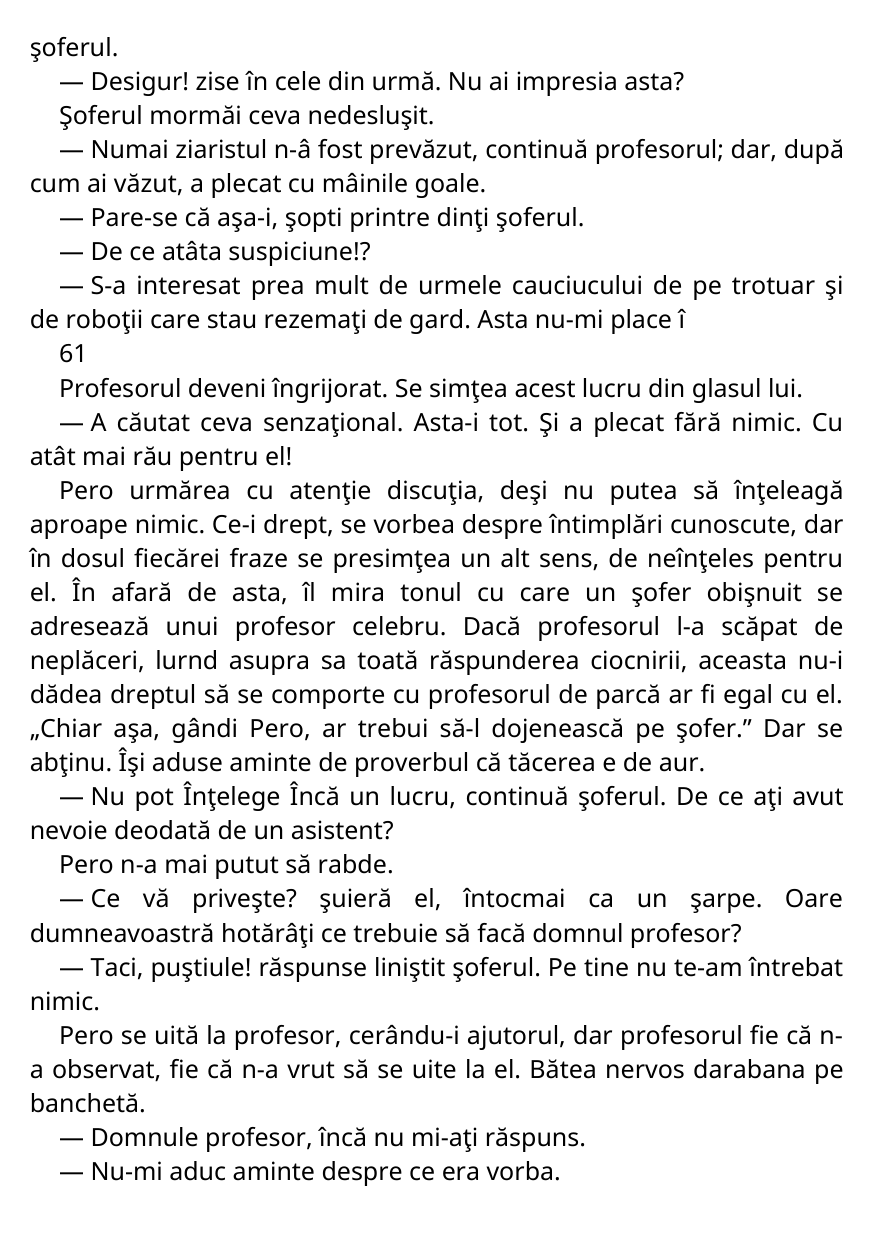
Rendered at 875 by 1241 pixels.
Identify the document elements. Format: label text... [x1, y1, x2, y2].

text — Nu-mi aduc aminte despre ce era vorba. [29, 1154, 844, 1188]
text — Desigur! zise în cele din urmă. Nu ai impresia asta? [29, 64, 844, 98]
text — Domnule profesor, încă nu mi-aţi răspuns. [29, 1119, 844, 1154]
text — Pare-se că aşa-i, şopti printre dinţi şoferul. [29, 200, 844, 234]
text — Ce vă priveşte? şuieră el, întocmai ca un şarpe. Oare dumneavoastră hotărâţi ce trebuie să facă domnul profesor? [29, 881, 844, 949]
text Şoferul mormăi ceva nedesluşit. [29, 98, 844, 132]
text — Nu pot Înţelege Încă un lucru, continuă şoferul. De ce aţi avut nevoie deodată de un asistent? [29, 779, 844, 847]
text — De ce atâta suspiciune!? [29, 234, 844, 268]
text — A căutat ceva senzaţional. Asta-i tot. Şi a plecat fără nimic. Cu atât mai rău pentru el! [29, 404, 844, 472]
text — S-a interesat prea mult de urmele cauciucului de pe trotuar şi de roboţii care stau rezemaţi de gard. Asta nu-mi place î [29, 268, 844, 336]
text 61 [29, 336, 844, 370]
text — Taci, puştiule! răspunse liniştit şoferul. Pe tine nu te-am întrebat nimic. [29, 949, 844, 1017]
text — Numai ziaristul n-â fost prevăzut, continuă profesorul; dar, după cum ai văzut, a plecat cu mâinile goale. [29, 132, 844, 200]
text Profesorul deveni îngrijorat. Se simţea acest lucru din glasul lui. [29, 370, 844, 404]
text Pero n-a mai putut să rabde. [29, 847, 844, 881]
text Pero urmărea cu atenţie discuţia, deşi nu putea să înţeleagă aproape nimic. Ce-i drept, se vorbea despre întimplări cunoscute, dar în dosul fiecărei fraze se presimţea un alt sens, de neînţeles pentru el. În afară de asta, îl mira tonul cu care un şofer obişnuit se adresează unui profesor celebru. Dacă profesorul l-a scăpat de neplăceri, lurnd asupra sa toată răspunderea ciocnirii, aceasta nu-i dădea dreptul să se comporte cu profesorul de parcă ar fi egal cu el. „Chiar aşa, gândi Pero, ar trebui să-l dojenească pe şofer.” Dar se abţinu. Îşi aduse aminte de proverbul că tăcerea e de aur. [29, 472, 844, 779]
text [29, 29, 844, 64]
text Pero se uită la profesor, cerându-i ajutorul, dar profesorul fie că n-a observat, fie că n-a vrut să se uite la el. Bătea nervos darabana pe banchetă. [29, 1017, 844, 1119]
